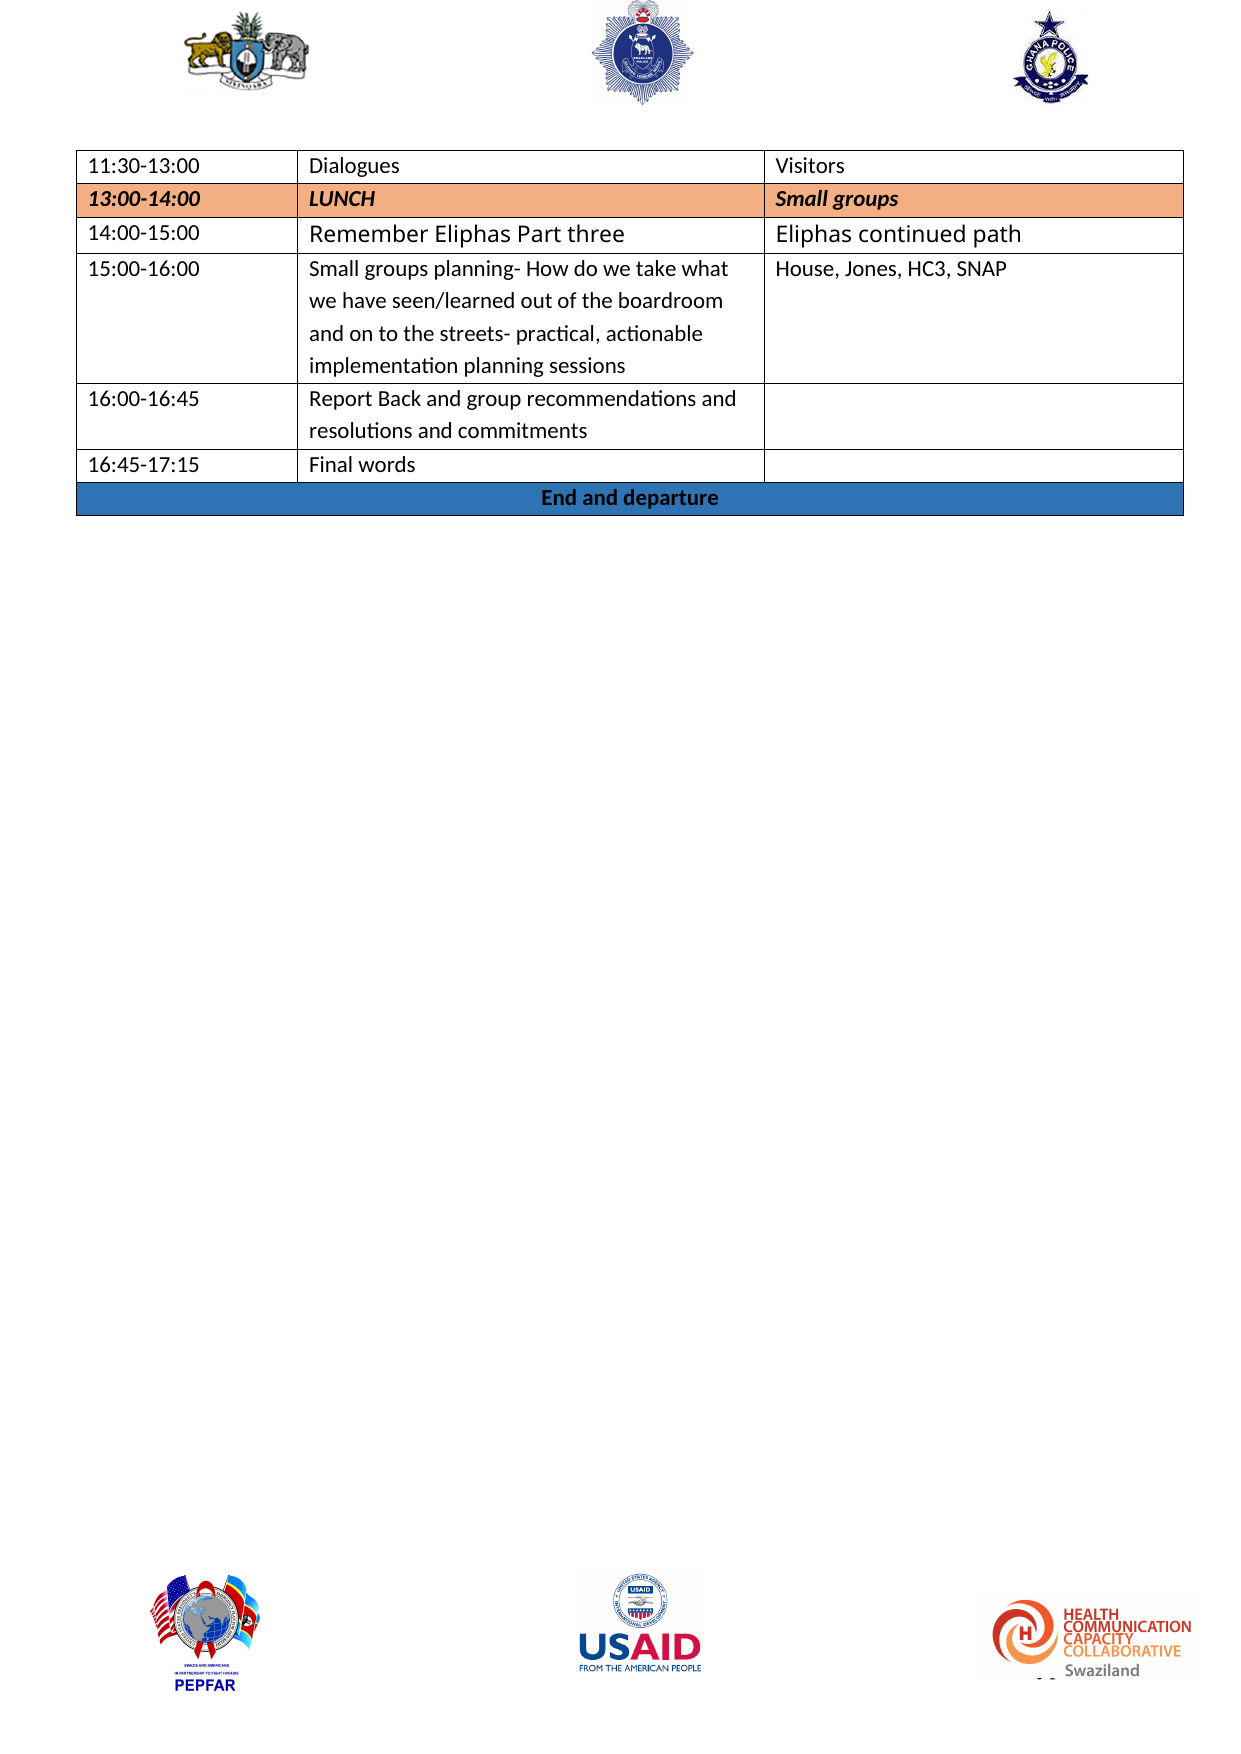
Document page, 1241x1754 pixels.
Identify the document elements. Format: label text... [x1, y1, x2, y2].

table_cell Visitors [765, 151, 1183, 183]
table_cell 11:30-13:00 [77, 151, 297, 183]
table_cell Eliphas continued path [765, 218, 1183, 253]
picture [150, 2, 348, 105]
table_cell [765, 450, 1183, 482]
table_cell End and departure [77, 483, 1183, 515]
table_cell Report Back and group recommendations and resolutions and commitments [298, 384, 764, 449]
picture [150, 1575, 261, 1694]
table_cell [765, 384, 1183, 449]
table_cell Final words [298, 450, 764, 482]
table_cell Dialogues [298, 151, 764, 183]
table_cell Small groups [765, 184, 1183, 217]
picture [1012, 9, 1089, 105]
table_cell 15:00-16:00 [77, 254, 297, 383]
table_cell 14:00-15:00 [77, 218, 297, 253]
table_cell 13:00-14:00 [77, 184, 297, 217]
table_cell Small groups planning- How do we take what we have seen/learned out of the boardroom and on to the streets- practical, actionable implementation planning sessions [298, 254, 764, 383]
picture [975, 1593, 1204, 1677]
table_cell House, Jones, HC3, SNAP [765, 254, 1183, 383]
table_cell 16:45-17:15 [77, 450, 297, 482]
table_cell Remember Eliphas Part three [298, 218, 764, 253]
table_cell 16:00-16:45 [77, 384, 297, 449]
picture [591, 0, 694, 105]
table_cell LUNCH [298, 184, 764, 217]
